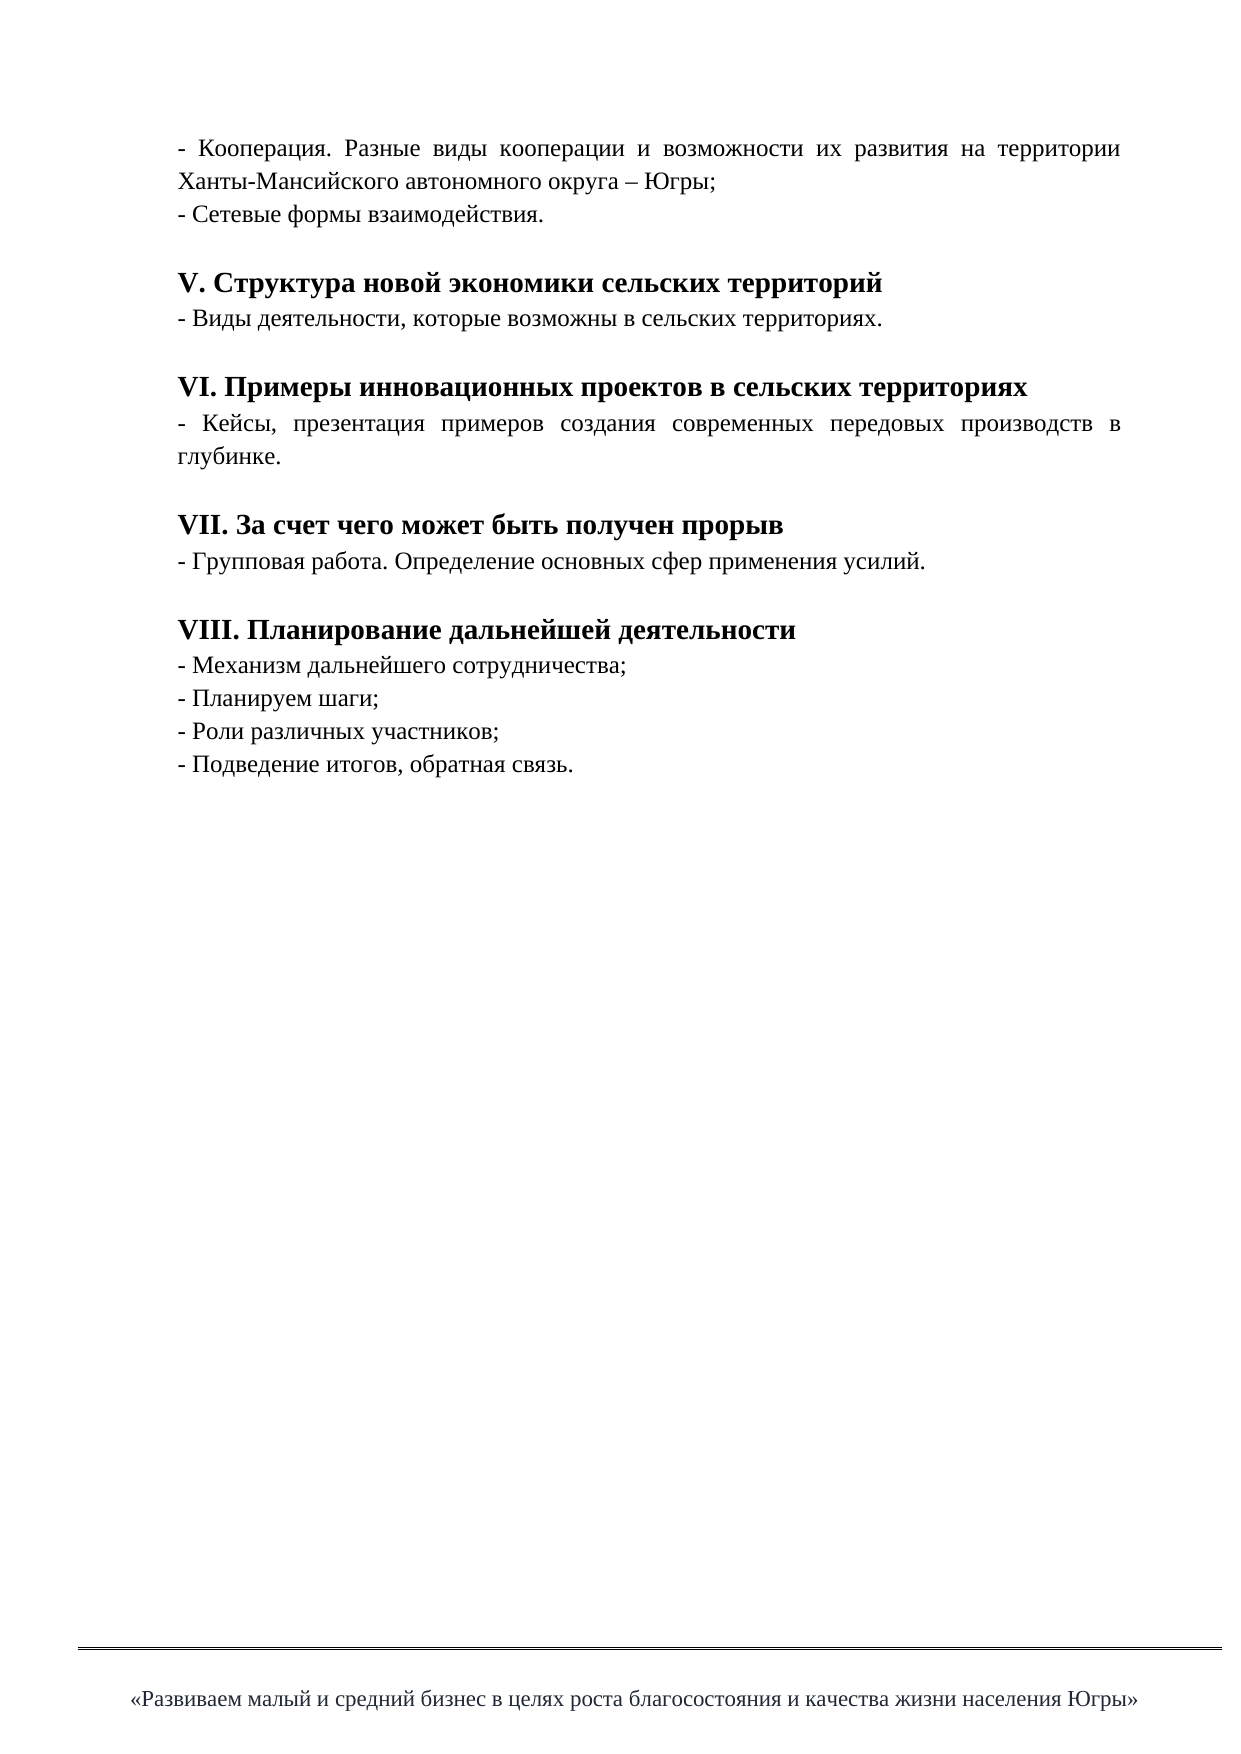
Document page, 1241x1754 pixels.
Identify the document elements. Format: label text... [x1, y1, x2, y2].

text - Виды деятельности, которые возможны в сельских территориях. [177, 303, 1122, 332]
text VI. Примеры инновационных проектов в сельских территориях [177, 369, 1122, 403]
text - Сетевые формы взаимодействия. [177, 199, 1122, 228]
text VIII. Планирование дальнейшей деятельности [177, 612, 1122, 645]
text - Планируем шаги; [177, 683, 1122, 712]
text VII. За счет чего может быть получен прорыв [177, 507, 1122, 541]
text - Кейсы, презентация примеров создания современных передовых производств в глубинке. [177, 408, 1122, 470]
text V. Структура новой экономики сельских территорий [177, 265, 1122, 298]
text - Роли различных участников; [177, 716, 1122, 745]
text - Механизм дальнейшего сотрудничества; [177, 650, 1122, 679]
text - Групповая работа. Определение основных сфер применения усилий. [177, 546, 1122, 574]
text - Кооперация. Разные виды кооперации и возможности их развития на территории Ханты-Мансийского автономного округа – Югры; [177, 133, 1122, 195]
text - Подведение итогов, обратная связь. [177, 749, 1122, 778]
